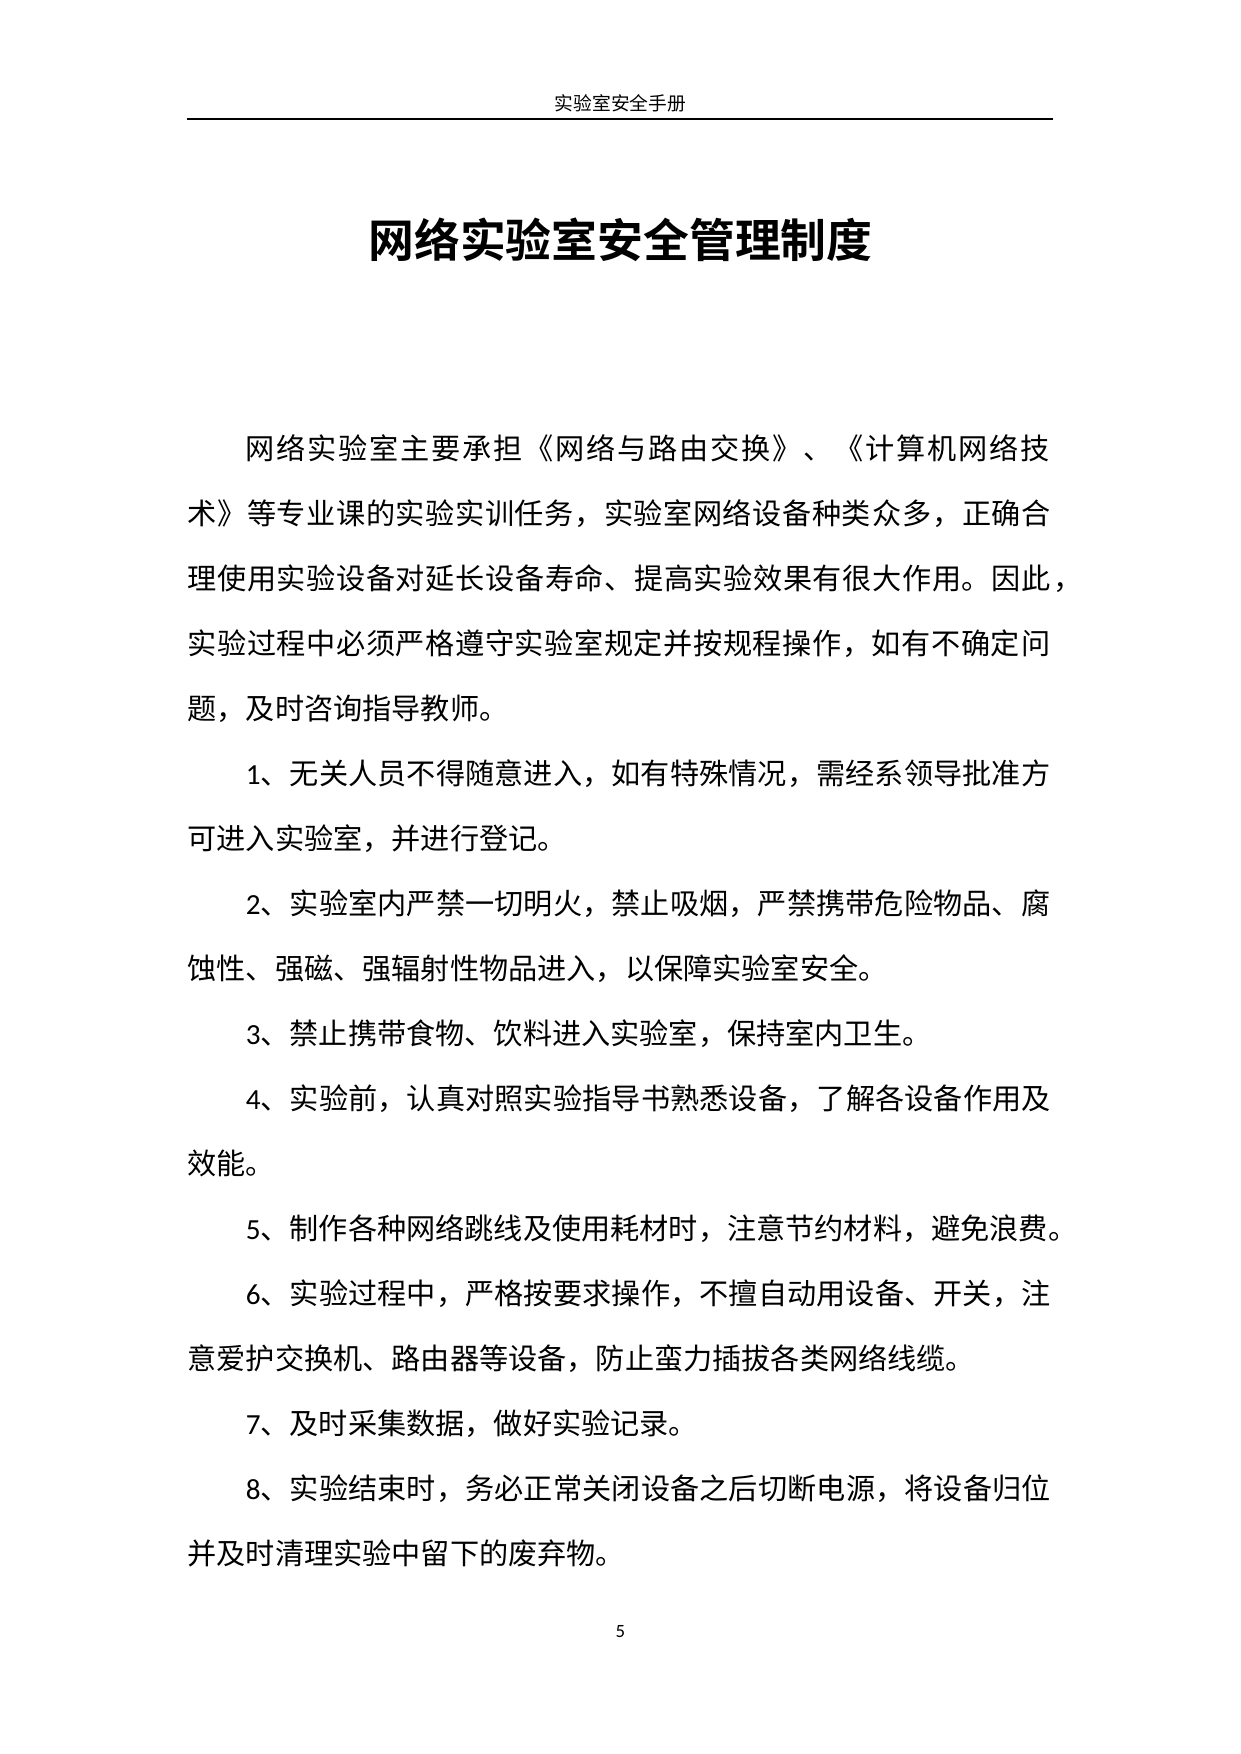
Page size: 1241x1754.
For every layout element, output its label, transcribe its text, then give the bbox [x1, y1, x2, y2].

text 网络实验室主要承担《网络与路由交换》、《计算机网络技术》等专业课的实验实训任务，实验室网络设备种类众多，正确合理使用实验设备对延长设备寿命、提高实验效果有很大作用。因此，实验过程中必须严格遵守实验室规定并按规程操作，如有不确定问题，及时咨询指导教师。 [187, 414, 1053, 739]
text 8、实验结束时，务必正常关闭设备之后切断电源，将设备归位并及时清理实验中留下的废弃物。 [187, 1454, 1053, 1584]
text 5、制作各种网络跳线及使用耗材时，注意节约材料，避免浪费。 [187, 1194, 1053, 1259]
text 2、实验室内严禁一切明火，禁止吸烟，严禁携带危险物品、腐蚀性、强磁、强辐射性物品进入，以保障实验室安全。 [187, 869, 1053, 999]
text 1、无关人员不得随意进入，如有特殊情况，需经系领导批准方可进入实验室，并进行登记。 [187, 739, 1053, 869]
text 4、实验前，认真对照实验指导书熟悉设备，了解各设备作用及效能。 [187, 1064, 1053, 1194]
text 网络实验室安全管理制度 [187, 189, 1053, 286]
text 6、实验过程中，严格按要求操作，不擅自动用设备、开关，注意爱护交换机、路由器等设备，防止蛮力插拔各类网络线缆。 [187, 1259, 1053, 1389]
text 7、及时采集数据，做好实验记录。 [187, 1389, 1053, 1454]
text 3、禁止携带食物、饮料进入实验室，保持室内卫生。 [187, 999, 1053, 1064]
